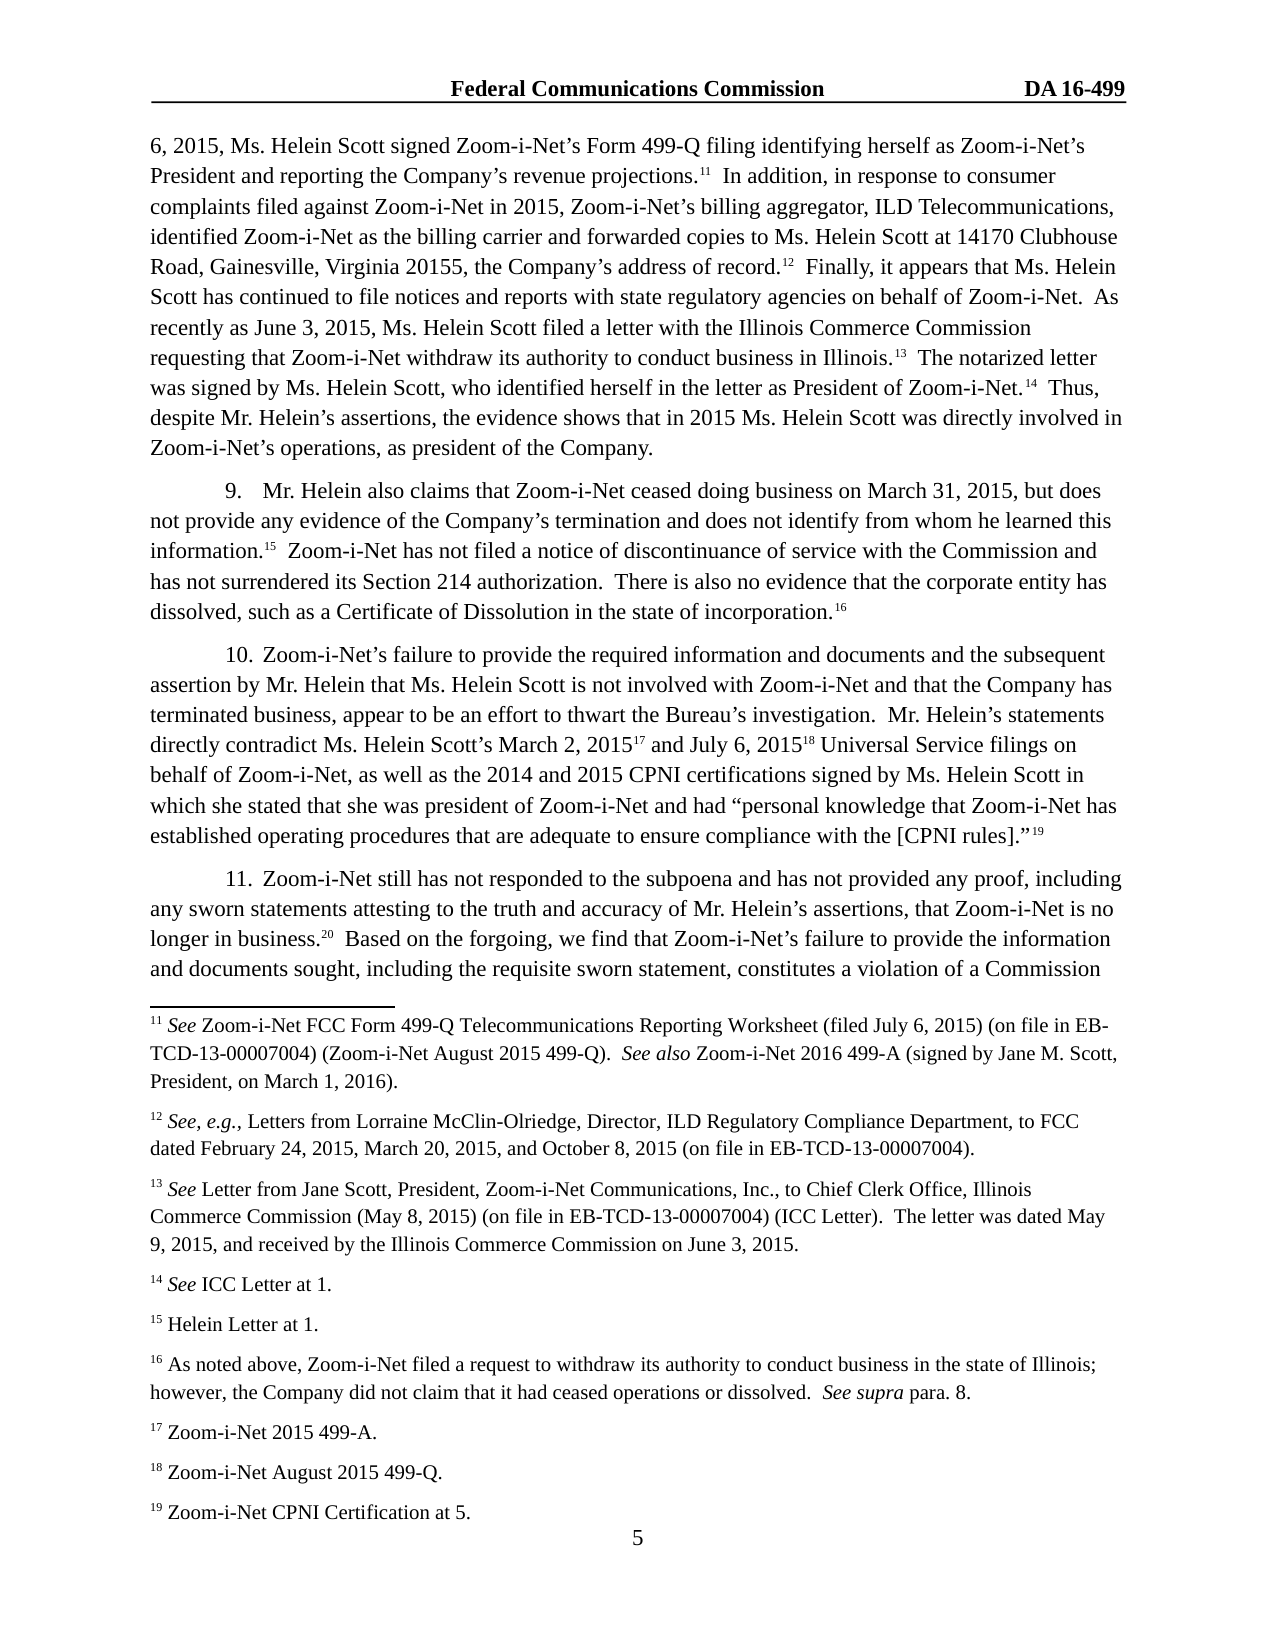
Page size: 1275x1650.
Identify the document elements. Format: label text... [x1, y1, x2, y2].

text Mr. Helein acknowledges that Ms. Helein Scott is identified as Zoom-i-Net’s president, but claims she has not been involved in the operations of the Company since April 2013. Contrary to these assertions, the evidence shows that Ms. Helein Scott has been directly involved in Zoom-i-Net’s operations. On February 27, 2015, Ms. Helein Scott signed Zoom-i-Net’s annual Customer Proprietary Network Information (CPNI) Certification, as president, certifying that “I am an officer of Zoom-I-Net and [] I am authorized to make this certification on behalf of Zoom-I-Net. I have personal knowledge that Zoom-I-Net has established operating procedures that are adequate to ensure compliance with the Federal Communications Commission’s rules governing Customer Proprietary Network Information.” On July 6, 2015, Ms. Helein Scott signed Zoom-i-Net’s Form 499-Q filing identifying herself as Zoom-i-Net’s President and reporting the Company’s revenue projections. In addition, in response to consumer complaints filed against Zoom-i-Net in 2015, Zoom-i-Net’s billing aggregator, ILD Telecommunications, identified Zoom-i-Net as the billing carrier and forwarded copies to Ms. Helein Scott at 14170 Clubhouse Road, Gainesville, Virginia 20155, the Company’s address of record. Finally, it appears that Ms. Helein Scott has continued to file notices and reports with state regulatory agencies on behalf of Zoom-i-Net. As recently as June 3, 2015, Ms. Helein Scott filed a letter with the Illinois Commerce Commission requesting that Zoom-i-Net withdraw its authority to conduct business in Illinois. The notarized letter was signed by Ms. Helein Scott, who identified herself in the letter as President of Zoom-i-Net. Thus, despite Mr. Helein’s assertions, the evidence shows that in 2015 Ms. Helein Scott was directly involved in Zoom-i-Net’s operations, as president of the Company. [150, 132, 1125, 461]
text Zoom-i-Net’s failure to provide the required information and documents and the subsequent assertion by Mr. Helein that Ms. Helein Scott is not involved with Zoom-i-Net and that the Company has terminated business, appear to be an effort to thwart the Bureau’s investigation. Mr. Helein’s statements directly contradict Ms. Helein Scott’s March 2, 2015 and July 6, 2015 Universal Service filings on behalf of Zoom-i-Net, as well as the 2014 and 2015 CPNI certifications signed by Ms. Helein Scott in which she stated that she was president of Zoom-i-Net and had “personal knowledge that Zoom-i-Net has established operating procedures that are adequate to ensure compliance with the [CPNI rules].” [150, 641, 1125, 848]
text Mr. Helein also claims that Zoom-i-Net ceased doing business on March 31, 2015, but does not provide any evidence of the Company’s termination and does not identify from whom he learned this information. Zoom-i-Net has not filed a notice of discontinuance of service with the Commission and has not surrendered its Section 214 authorization. There is also no evidence that the corporate entity has dissolved, such as a Certificate of Dissolution in the state of incorporation. [150, 477, 1125, 624]
text Zoom-i-Net still has not responded to the subpoena and has not provided any proof, including any sworn statements attesting to the truth and accuracy of Mr. Helein’s assertions, that Zoom-i-Net is no longer in business. Based on the forgoing, we find that Zoom-i-Net’s failure to provide the information and documents sought, including the requisite sworn statement, constitutes a violation of a Commission order. We also find that Zoom-i-Net’s failure to update the contact information for its designated agent for service of process violated Section 1.47(h) of the Rules. [150, 865, 1125, 982]
